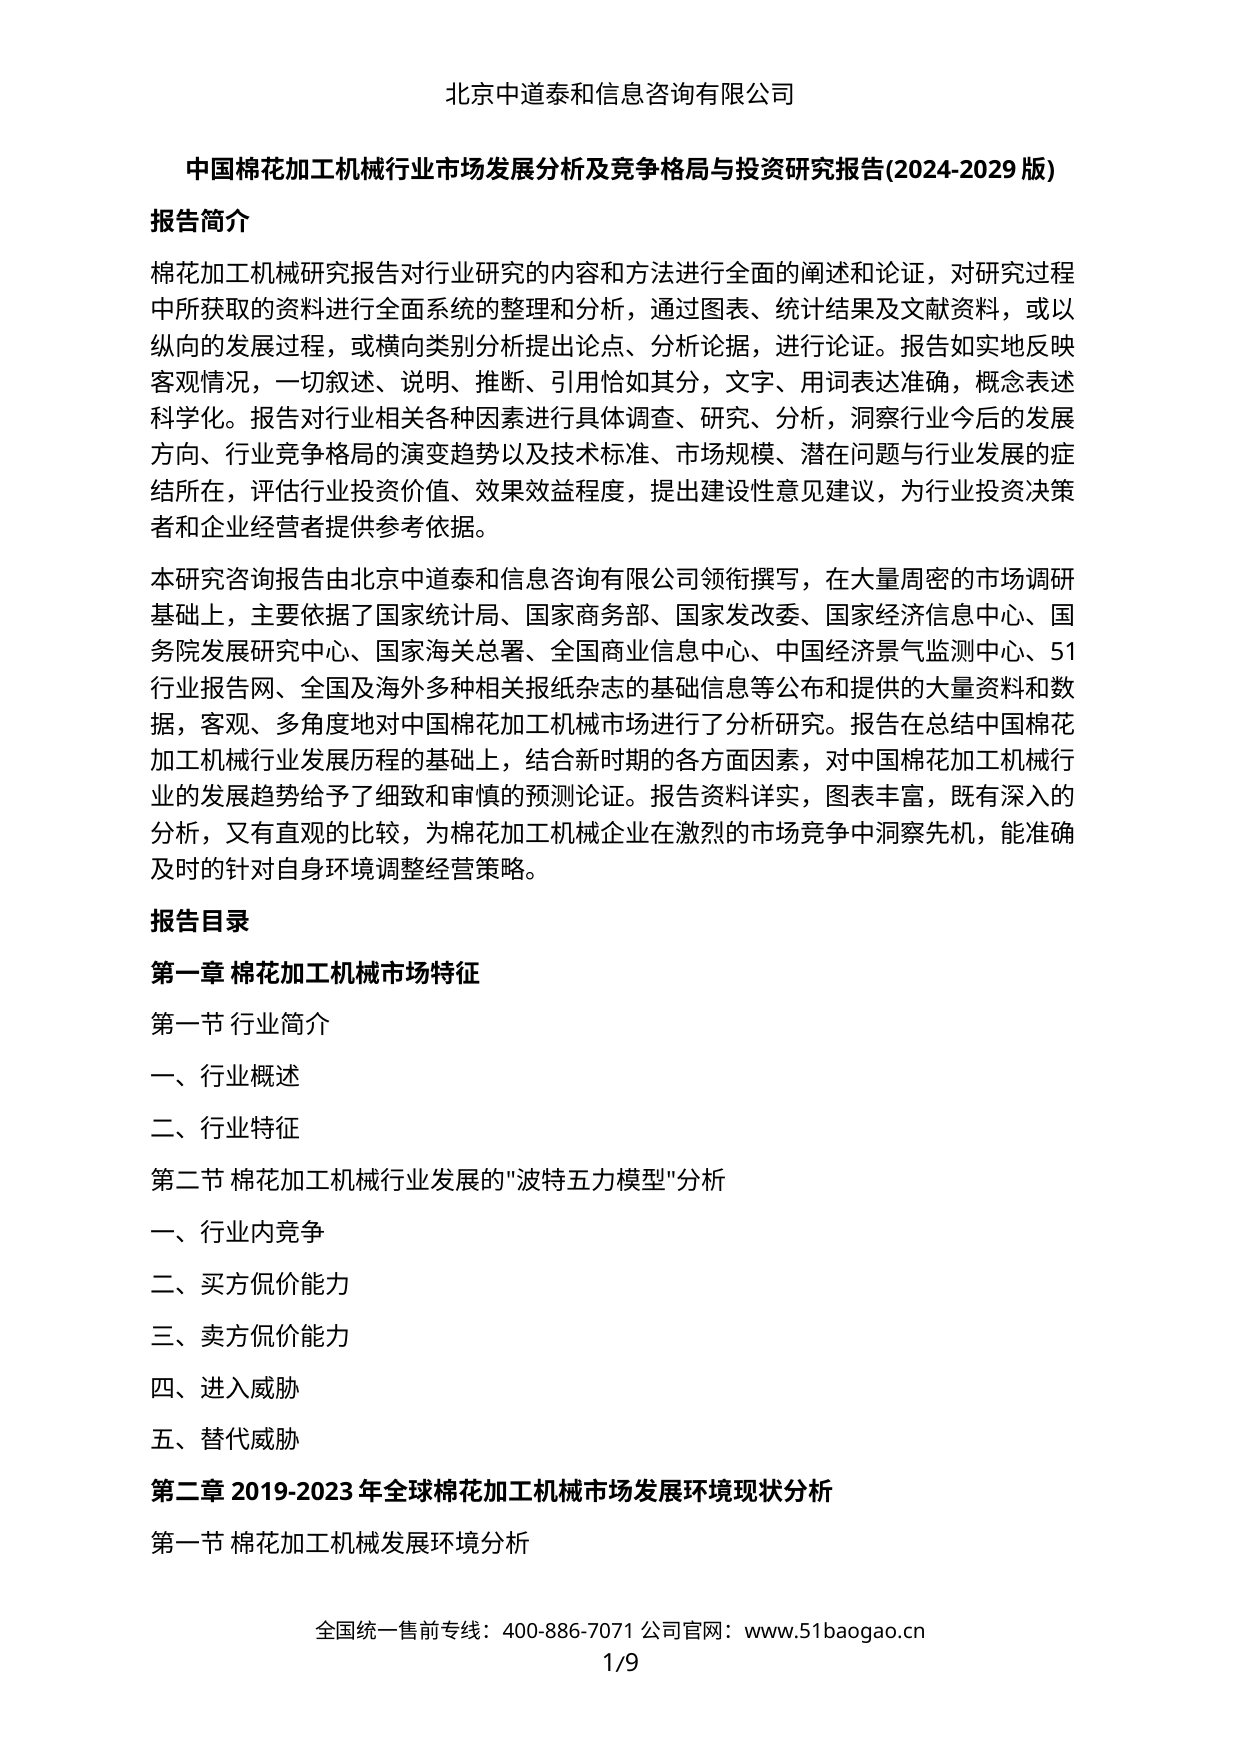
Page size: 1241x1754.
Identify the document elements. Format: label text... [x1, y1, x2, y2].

text 第二章 2019-2023年全球棉花加工机械市场发展环境现状分析 [150, 1472, 1090, 1508]
text 三、卖方侃价能力 [150, 1316, 1090, 1352]
text 二、买方侃价能力 [150, 1264, 1090, 1301]
text 报告目录 [150, 901, 1090, 937]
text 本研究咨询报告由北京中道泰和信息咨询有限公司领衔撰写，在大量周密的市场调研基础上，主要依据了国家统计局、国家商务部、国家发改委、国家经济信息中心、国务院发展研究中心、国家海关总署、全国商业信息中心、中国经济景气监测中心、51行业报告网、全国及海外多种相关报纸杂志的基础信息等公布和提供的大量资料和数据，客观、多角度地对中国棉花加工机械市场进行了分析研究。报告在总结中国棉花加工机械行业发展历程的基础上，结合新时期的各方面因素，对中国棉花加工机械行业的发展趋势给予了细致和审慎的预测论证。报告资料详实，图表丰富，既有深入的分析，又有直观的比较，为棉花加工机械企业在激烈的市场竞争中洞察先机，能准确及时的针对自身环境调整经营策略。 [150, 559, 1090, 886]
text 二、行业特征 [150, 1109, 1090, 1145]
text 第一节 棉花加工机械发展环境分析 [150, 1524, 1090, 1560]
text 第一章 棉花加工机械市场特征 [150, 953, 1090, 989]
text 中国棉花加工机械行业市场发展分析及竞争格局与投资研究报告(2024-2029版) [150, 150, 1090, 186]
text 棉花加工机械研究报告对行业研究的内容和方法进行全面的阐述和论证，对研究过程中所获取的资料进行全面系统的整理和分析，通过图表、统计结果及文献资料，或以纵向的发展过程，或横向类别分析提出论点、分析论据，进行论证。报告如实地反映客观情况，一切叙述、说明、推断、引用恰如其分，文字、用词表达准确，概念表述科学化。报告对行业相关各种因素进行具体调查、研究、分析，洞察行业今后的发展方向、行业竞争格局的演变趋势以及技术标准、市场规模、潜在问题与行业发展的症结所在，评估行业投资价值、效果效益程度，提出建设性意见建议，为行业投资决策者和企业经营者提供参考依据。 [150, 254, 1090, 544]
text 报告简介 [150, 202, 1090, 238]
text 一、行业内竞争 [150, 1212, 1090, 1249]
text 五、替代威胁 [150, 1420, 1090, 1456]
text 第一节 行业简介 [150, 1005, 1090, 1041]
text 一、行业概述 [150, 1057, 1090, 1093]
text 四、进入威胁 [150, 1368, 1090, 1404]
text 第二节 棉花加工机械行业发展的"波特五力模型"分析 [150, 1161, 1090, 1197]
